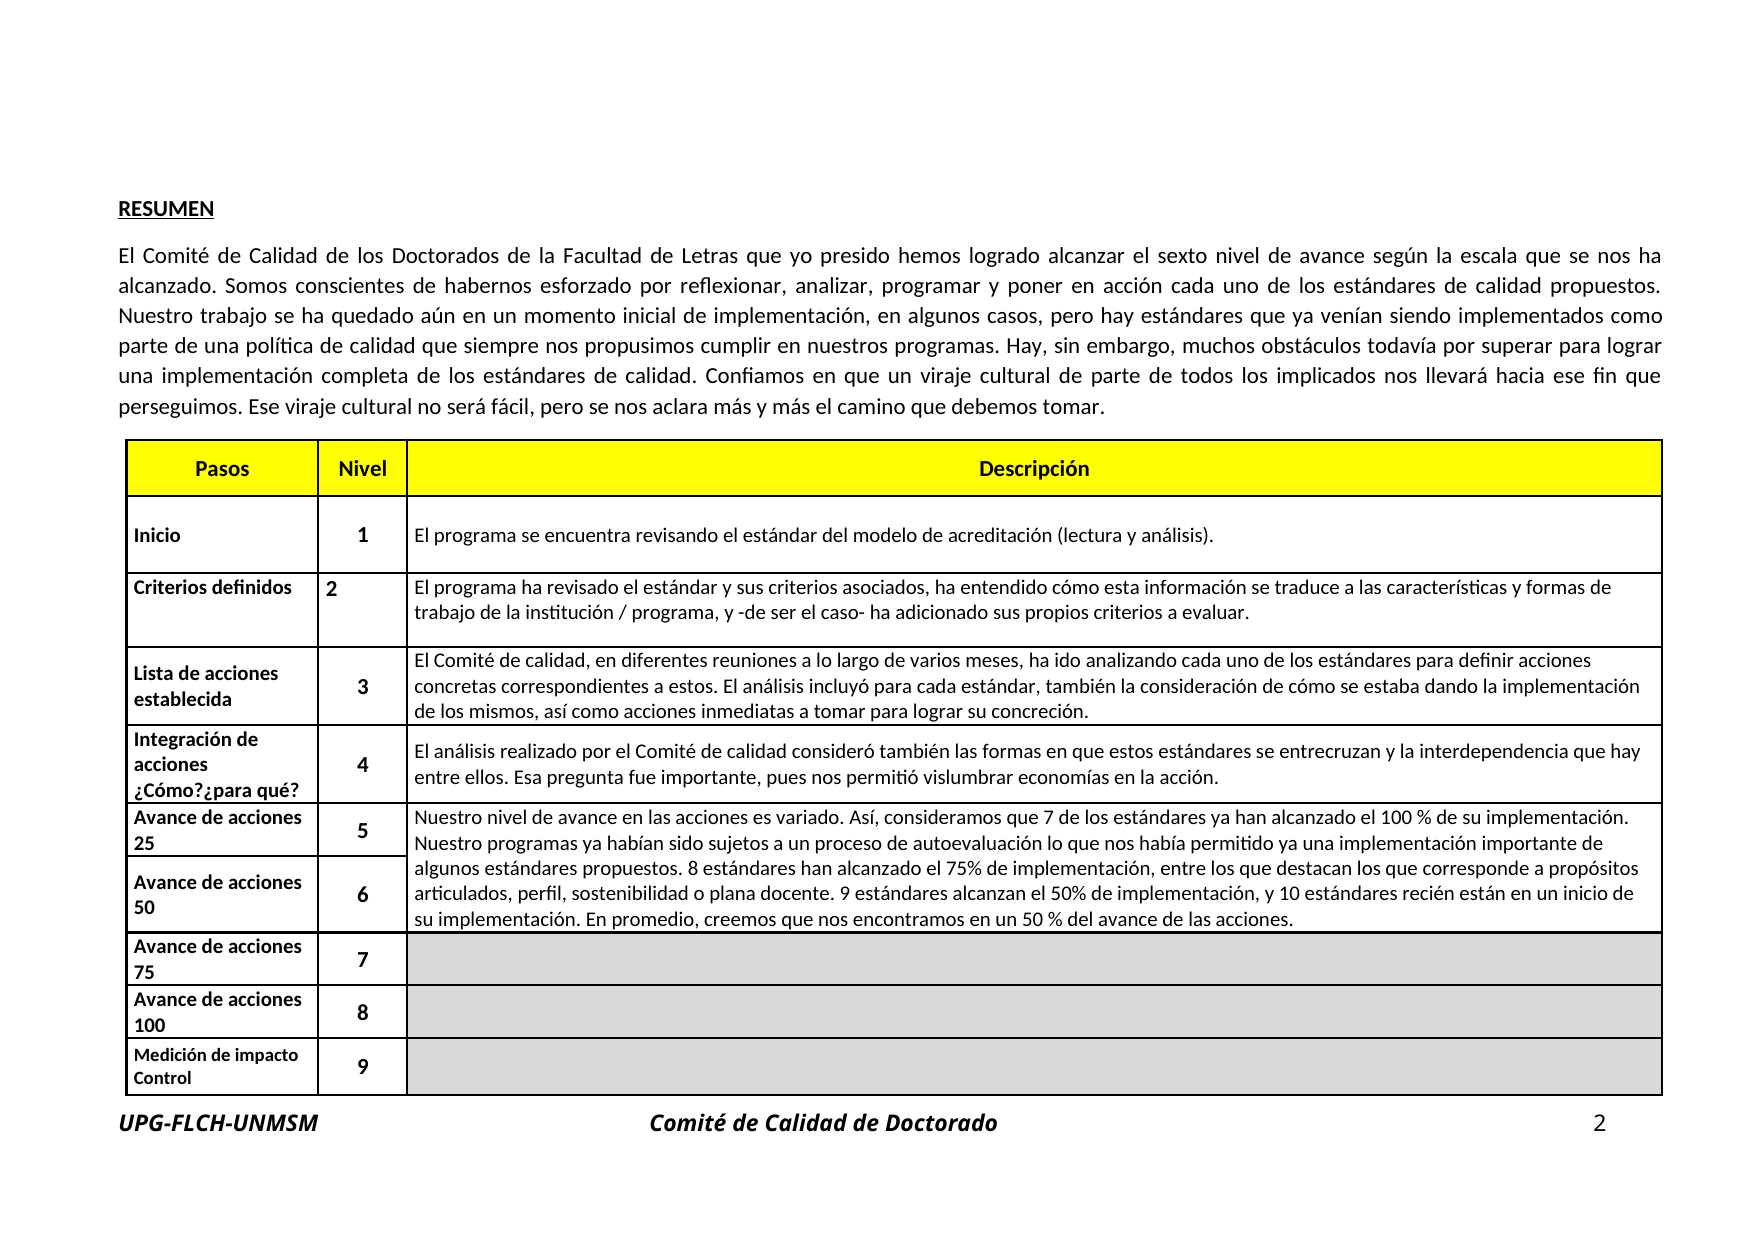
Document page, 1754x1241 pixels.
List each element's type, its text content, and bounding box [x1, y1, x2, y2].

table_cell 6 [319, 857, 406, 931]
table_header Descripción [408, 441, 1661, 495]
table_cell Avance de acciones 50 [128, 857, 317, 931]
table_cell El programa se encuentra revisando el estándar del modelo de acreditación (lectura y análisis). [408, 497, 1661, 572]
table_cell 2 [319, 574, 406, 646]
table_cell [408, 1039, 1661, 1094]
table_cell Nuestro nivel de avance en las acciones es variado. Así, consideramos que 7 de los estándares ya han alcanzado el 100 % de su implementación. Nuestro programas ya habían sido sujetos a un proceso de autoevaluación lo que nos había permitido ya una implementación importante de algunos estándares propuestos. 8 estándares han alcanzado el 75% de implementación, entre los que destacan los que corresponde a propósitos articulados, perfil, sostenibilidad o plana docente. 9 estándares alcanzan el 50% de implementación, y 10 estándares recién están en un inicio de su implementación. En promedio, creemos que nos encontramos en un 50 % del avance de las acciones. [408, 804, 1661, 931]
table_cell 3 [319, 648, 406, 724]
text El Comité de Calidad de los Doctorados de la Facultad de Letras que yo presido hemos logrado alcanzar el sexto nivel de avance según la escala que se nos ha alcanzado. Somos conscientes de habernos esforzado por reflexionar, analizar, programar y poner en acción cada uno de los estándares de calidad propuestos. Nuestro trabajo se ha quedado aún en un momento inicial de implementación, en algunos casos, pero hay estándares que ya venían siendo implementados como parte de una política de calidad que siempre nos propusimos cumplir en nuestros programas. Hay, sin embargo, muchos obstáculos todavía por superar para lograr una implementación completa de los estándares de calidad. Confiamos en que un viraje cultural de parte de todos los implicados nos llevará hacia ese fin que perseguimos. Ese viraje cultural no será fácil, pero se nos aclara más y más el camino que debemos tomar. [118, 241, 1665, 420]
table_cell 9 [319, 1039, 406, 1094]
table_cell [408, 986, 1661, 1037]
table_cell 5 [319, 804, 406, 855]
table_header Pasos [128, 441, 317, 495]
table_cell Inicio [128, 497, 317, 572]
table_cell El Comité de calidad, en diferentes reuniones a lo largo de varios meses, ha ido analizando cada uno de los estándares para definir acciones concretas correspondientes a estos. El análisis incluyó para cada estándar, también la consideración de cómo se estaba dando la implementación de los mismos, así como acciones inmediatas a tomar para lograr su concreción. [408, 648, 1661, 724]
table_cell El análisis realizado por el Comité de calidad consideró también las formas en que estos estándares se entrecruzan y la interdependencia que hay entre ellos. Esa pregunta fue importante, pues nos permitió vislumbrar economías en la acción. [408, 726, 1661, 802]
table_cell Avance de acciones 100 [128, 986, 317, 1037]
table_cell Criterios definidos [128, 574, 317, 646]
table_cell 7 [319, 934, 406, 984]
table_cell 8 [319, 986, 406, 1037]
table_cell 1 [319, 497, 406, 572]
table_cell El programa ha revisado el estándar y sus criterios asociados, ha entendido cómo esta información se traduce a las características y formas de trabajo de la institución / programa, y -de ser el caso- ha adicionado sus propios criterios a evaluar. [408, 574, 1661, 646]
table_cell Avance de acciones 25 [128, 804, 317, 855]
table_cell [408, 934, 1661, 984]
table_header Nivel [319, 441, 406, 495]
table_cell 4 [319, 726, 406, 802]
table_cell Medición de impacto Control [128, 1039, 317, 1094]
table_cell Integración de acciones ¿Cómo?¿para qué? [128, 726, 317, 802]
text RESUMEN [118, 194, 1665, 222]
table_cell Lista de acciones establecida [128, 648, 317, 724]
table_cell Avance de acciones 75 [128, 934, 317, 984]
